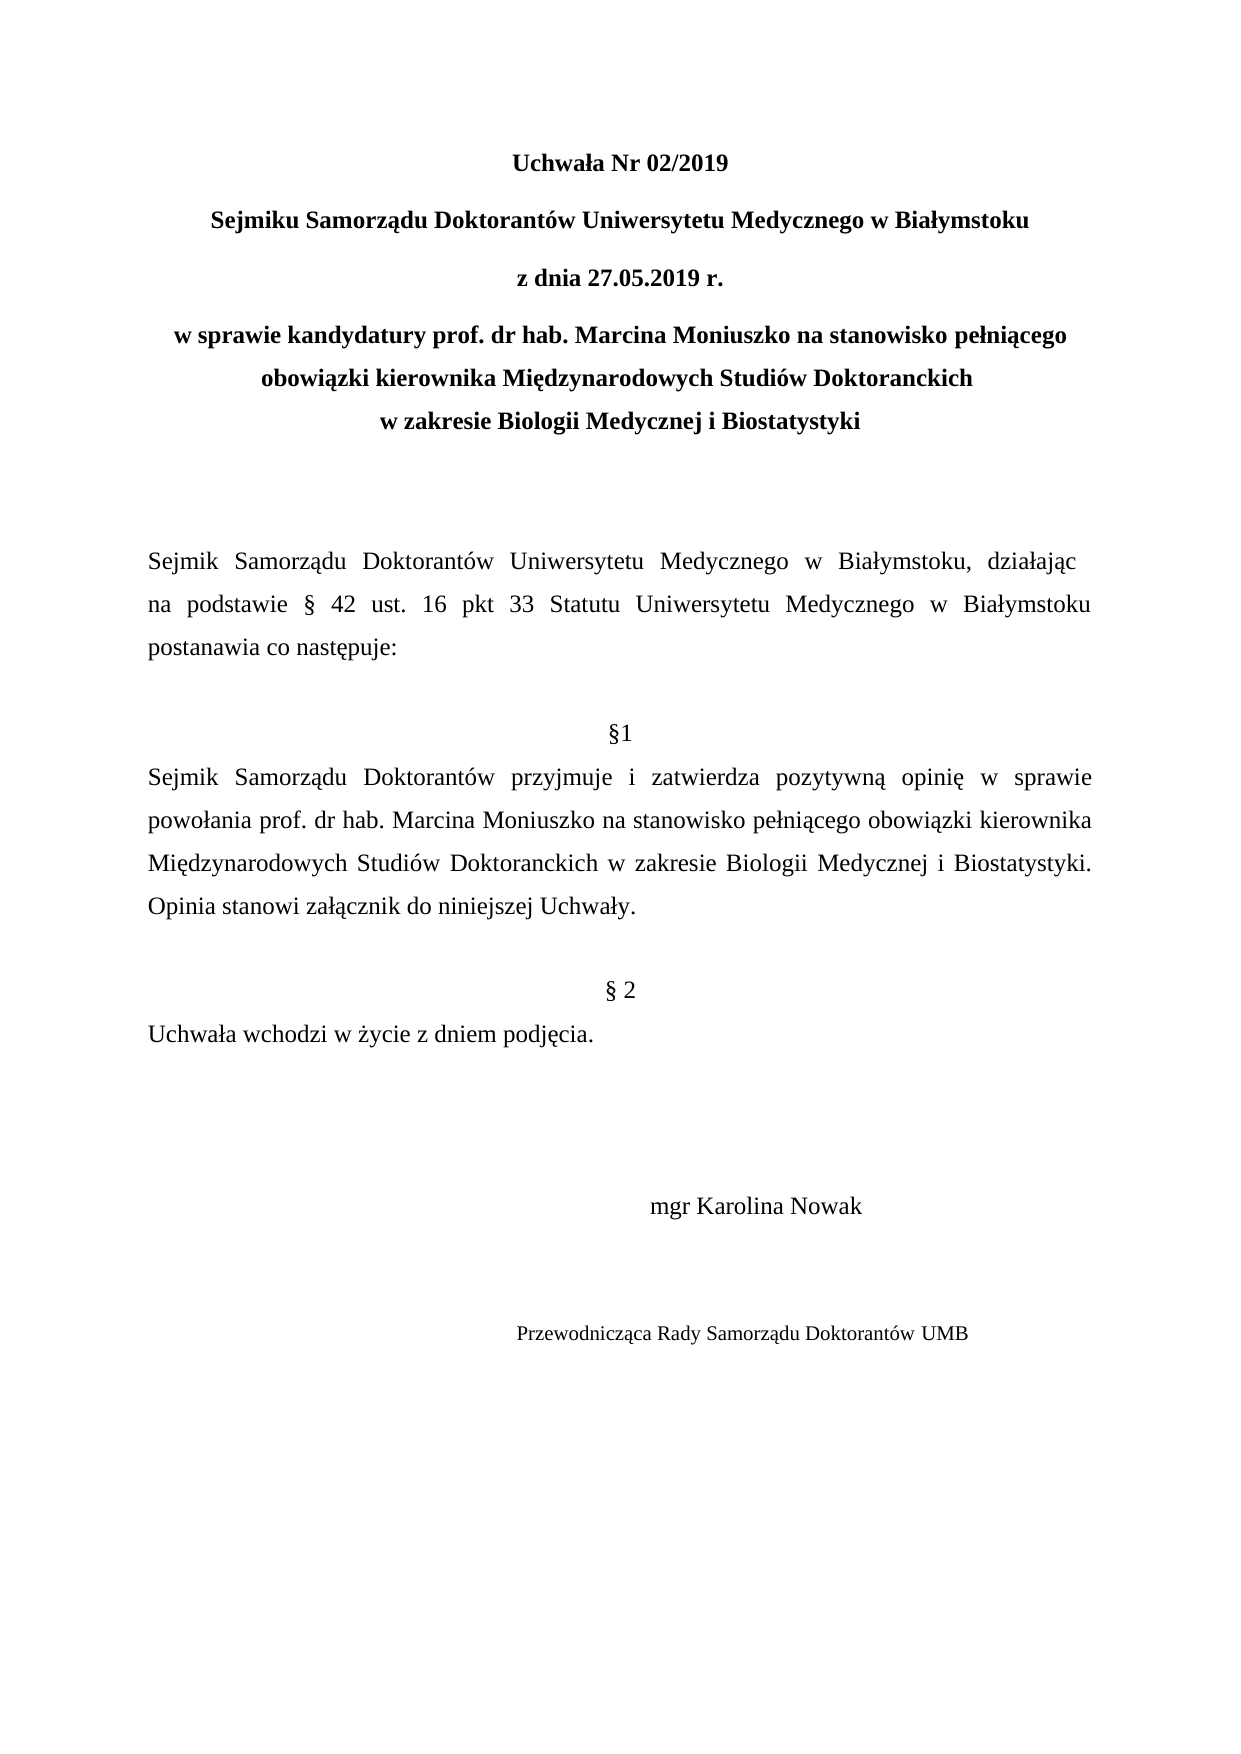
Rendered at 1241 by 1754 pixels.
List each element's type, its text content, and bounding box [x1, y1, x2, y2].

text Sejmik Samorządu Doktorantów Uniwersytetu Medycznego w Białymstoku, działając na podstawie § 42 ust. 16 pkt 33 Statutu Uniwersytetu Medycznego w Białymstoku postanawia co następuje: [148, 546, 1093, 661]
text z dnia 27.05.2019 r. [148, 263, 1093, 291]
text Uchwała wchodzi w życie z dniem podjęcia. [148, 1019, 1093, 1047]
text Sejmik Samorządu Doktorantów przyjmuje i zatwierdza pozytywną opinię w sprawie powołania prof. dr hab. Marcina Moniuszko na stanowisko pełniącego obowiązki kierownika Międzynarodowych Studiów Doktoranckich w zakresie Biologii Medycznej i Biostatystyki. Opinia stanowi załącznik do niniejszej Uchwały. [148, 762, 1093, 920]
text § 2 [148, 976, 1093, 1004]
text mgr Karolina Nowak [148, 1191, 1093, 1263]
text §1 [148, 718, 1093, 747]
text Uchwała Nr 02/2019 [148, 148, 1093, 176]
text Przewodnicząca Rady Samorządu Doktorantów UMB [516, 1321, 1093, 1344]
text Sejmiku Samorządu Doktorantów Uniwersytetu Medycznego w Białymstoku [148, 205, 1093, 234]
text w sprawie kandydatury prof. dr hab. Marcina Moniuszko na stanowisko pełniącego obowiązki kierownika Międzynarodowych Studiów Doktoranckich w zakresie Biologii Medycznej i Biostatystyki [148, 320, 1093, 435]
